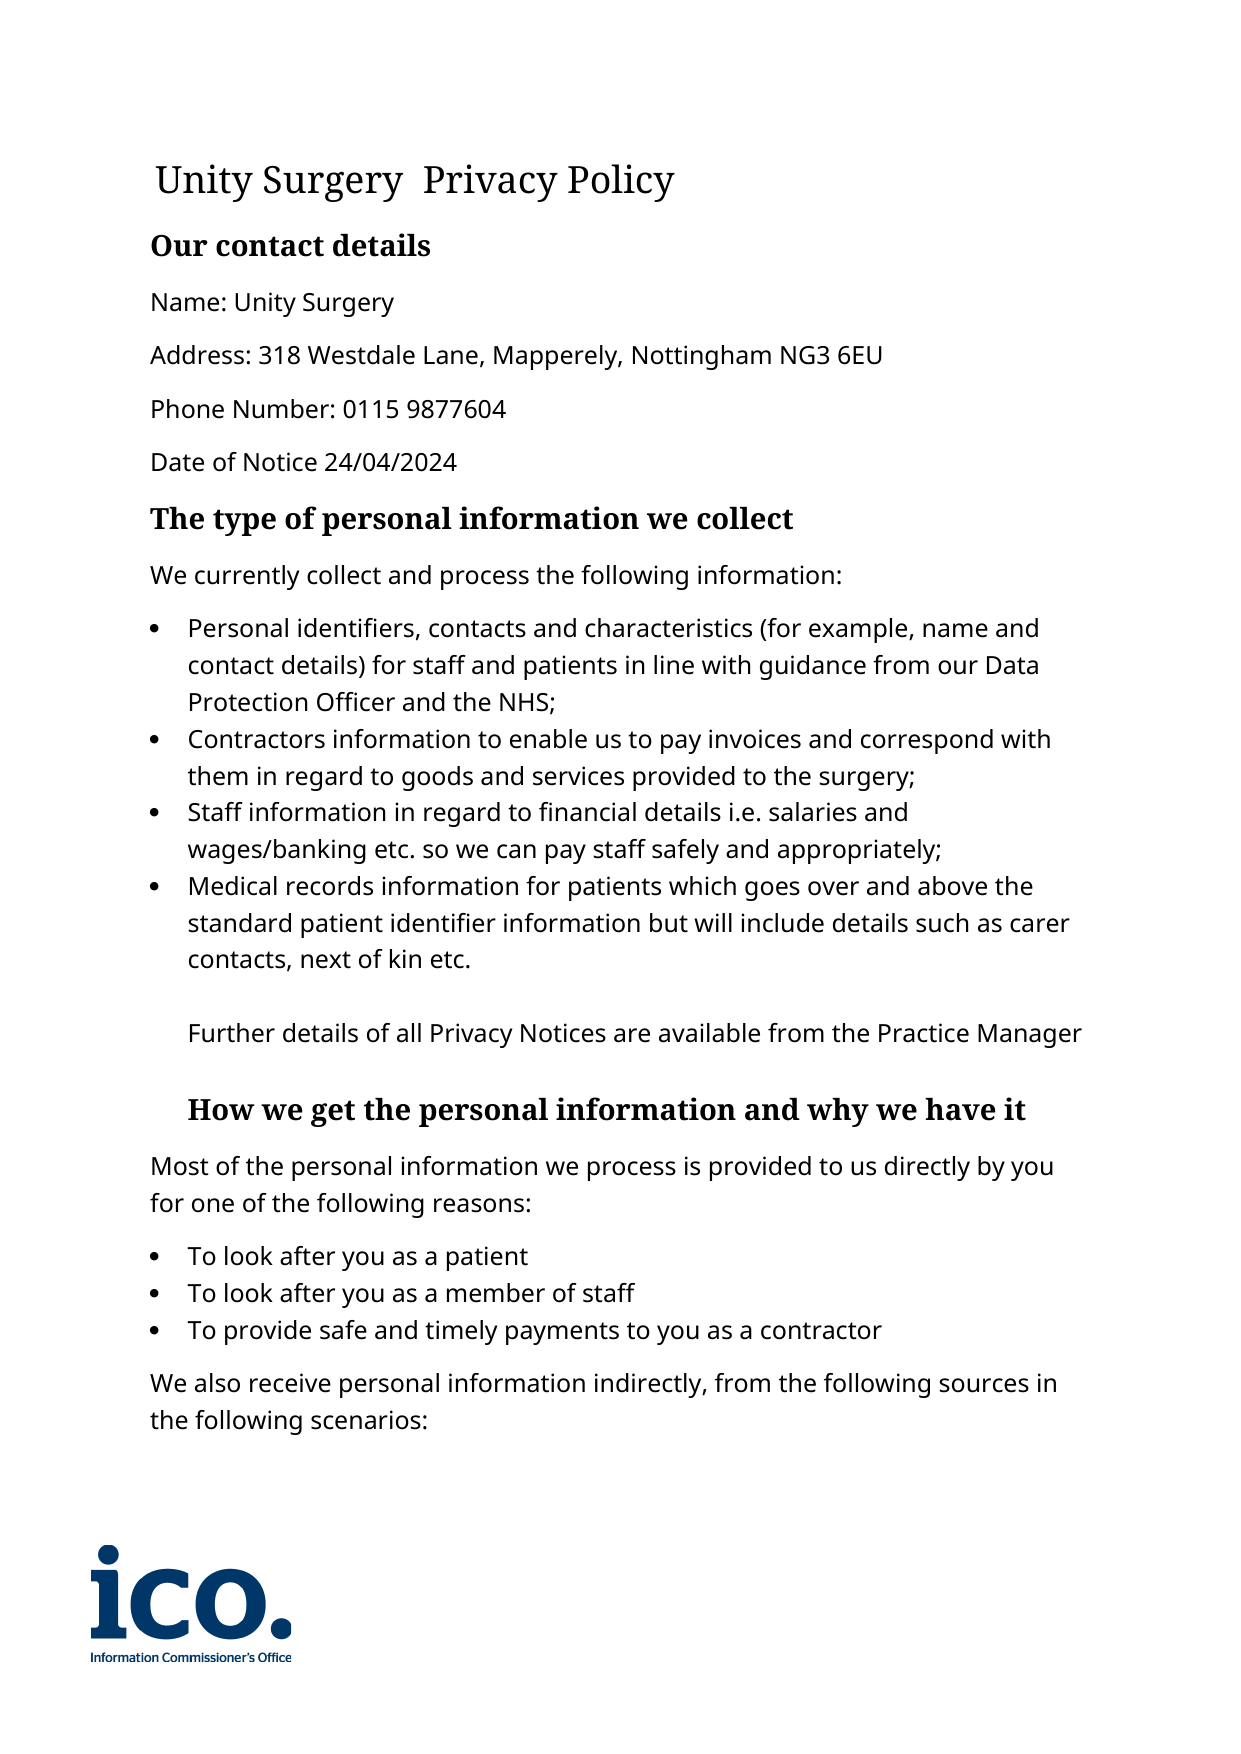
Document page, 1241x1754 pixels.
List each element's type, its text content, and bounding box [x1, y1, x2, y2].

text The type of personal information we collect [150, 498, 1090, 538]
text We also receive personal information indirectly, from the following sources in the following scenarios: [150, 1366, 1090, 1437]
text Our contact details [150, 225, 1090, 265]
text Date of Notice 24/04/2024 [150, 445, 1090, 479]
list To look after you as a member of staff [150, 1276, 1090, 1310]
text Unity Surgery Privacy Policy [150, 153, 1090, 204]
list To provide safe and timely payments to you as a contractor [150, 1312, 1090, 1346]
picture [91, 1545, 292, 1662]
list To look after you as a patient [150, 1239, 1090, 1273]
list How we get the personal information and why we have it [187, 1089, 1090, 1129]
text Phone Number: 0115 9877604 [150, 391, 1090, 425]
text Name: Unity Surgery [150, 284, 1090, 318]
list Staff information in regard to financial details i.e. salaries and wages/banking etc. so we can pay staff safely and appropriately; [150, 795, 1090, 866]
list Further details of all Privacy Notices are available from the Practice Manager [187, 1016, 1090, 1050]
list Contractors information to enable us to pay invoices and correspond with them in regard to goods and services provided to the surgery; [150, 721, 1090, 792]
list Medical records information for patients which goes over and above the standard patient identifier information but will include details such as carer contacts, next of kin etc. [150, 868, 1090, 976]
text Address: 318 Westdale Lane, Mapperely, Nottingham NG3 6EU [150, 338, 1090, 372]
text Most of the personal information we process is provided to us directly by you for one of the following reasons: [150, 1149, 1090, 1219]
text We currently collect and process the following information: [150, 558, 1090, 592]
list Personal identifiers, contacts and characteristics (for example, name and contact details) for staff and patients in line with guidance from our Data Protection Officer and the NHS; [150, 611, 1090, 719]
